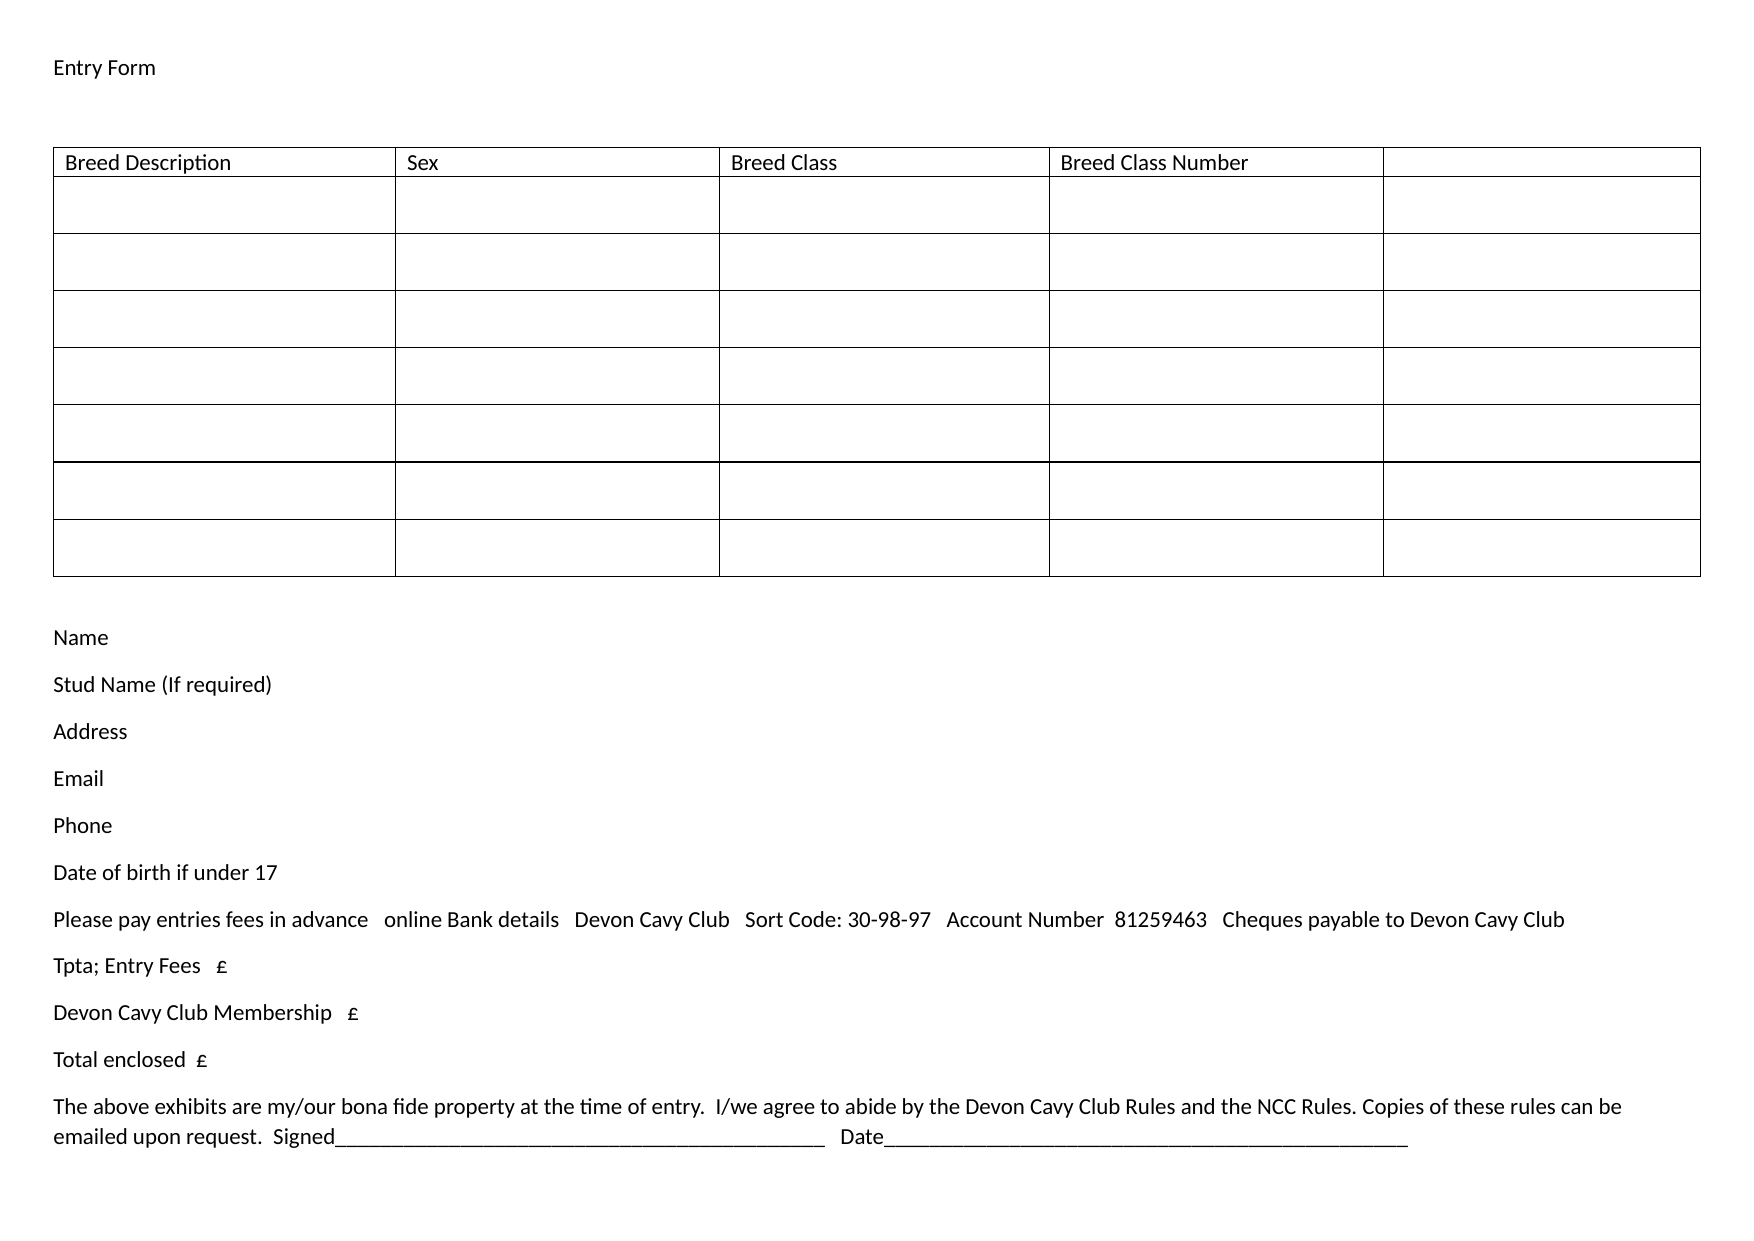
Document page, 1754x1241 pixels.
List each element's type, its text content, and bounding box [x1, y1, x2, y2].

table_header Sex [396, 148, 719, 176]
table_cell [1050, 291, 1383, 347]
table_cell [1050, 520, 1383, 576]
table_header Breed Description [54, 148, 395, 176]
table_cell [720, 291, 1049, 347]
text Devon Cavy Club Membership £ [53, 998, 1701, 1026]
text Stud Name (If required) [53, 670, 1701, 698]
table_cell [720, 177, 1049, 233]
text Email [53, 764, 1701, 792]
table_cell [1384, 463, 1700, 518]
table_cell [1384, 291, 1700, 347]
table_cell [1384, 405, 1700, 461]
table_cell [396, 348, 719, 404]
table_cell [1384, 234, 1700, 290]
text Total enclosed £ [53, 1045, 1701, 1073]
table_cell [54, 405, 395, 461]
text Name [53, 623, 1701, 651]
table_cell [54, 177, 395, 233]
text Tpta; Entry Fees £ [53, 952, 1701, 979]
table_cell [396, 177, 719, 233]
table_cell [54, 463, 395, 518]
table_cell [1050, 177, 1383, 233]
table_cell [396, 463, 719, 518]
table_cell [1050, 463, 1383, 518]
table_cell [396, 291, 719, 347]
table_cell [1384, 520, 1700, 576]
table_cell [54, 291, 395, 347]
table_cell [720, 520, 1049, 576]
text Phone [53, 811, 1701, 839]
table_cell [396, 234, 719, 290]
text Entry Form [53, 53, 1701, 81]
text Date of birth if under 17 [53, 858, 1701, 886]
table_cell [54, 520, 395, 576]
table_cell [1384, 348, 1700, 404]
text Address [53, 717, 1701, 745]
table_header [1384, 148, 1700, 176]
text The above exhibits are my/our bona fide property at the time of entry. I/we agree to abide by the Devon Cavy Club Rules and the NCC Rules. Copies of these rules can be emailed upon request. Signed___________________________________________ Date______________________________________________ [53, 1092, 1701, 1150]
table_cell [720, 405, 1049, 461]
table_cell [1050, 405, 1383, 461]
table_cell [54, 234, 395, 290]
text Please pay entries fees in advance online Bank details Devon Cavy Club Sort Code: 30-98-97 Account Number 81259463 Cheques payable to Devon Cavy Club [53, 905, 1701, 933]
table_cell [720, 463, 1049, 518]
table_cell [1050, 234, 1383, 290]
table_cell [396, 405, 719, 461]
table_cell [720, 234, 1049, 290]
table_cell [54, 348, 395, 404]
table_cell [1050, 348, 1383, 404]
table_cell [1384, 177, 1700, 233]
table_cell [396, 520, 719, 576]
table_header Breed Class Number [1050, 148, 1383, 176]
table_header Breed Class [720, 148, 1049, 176]
table_cell [720, 348, 1049, 404]
